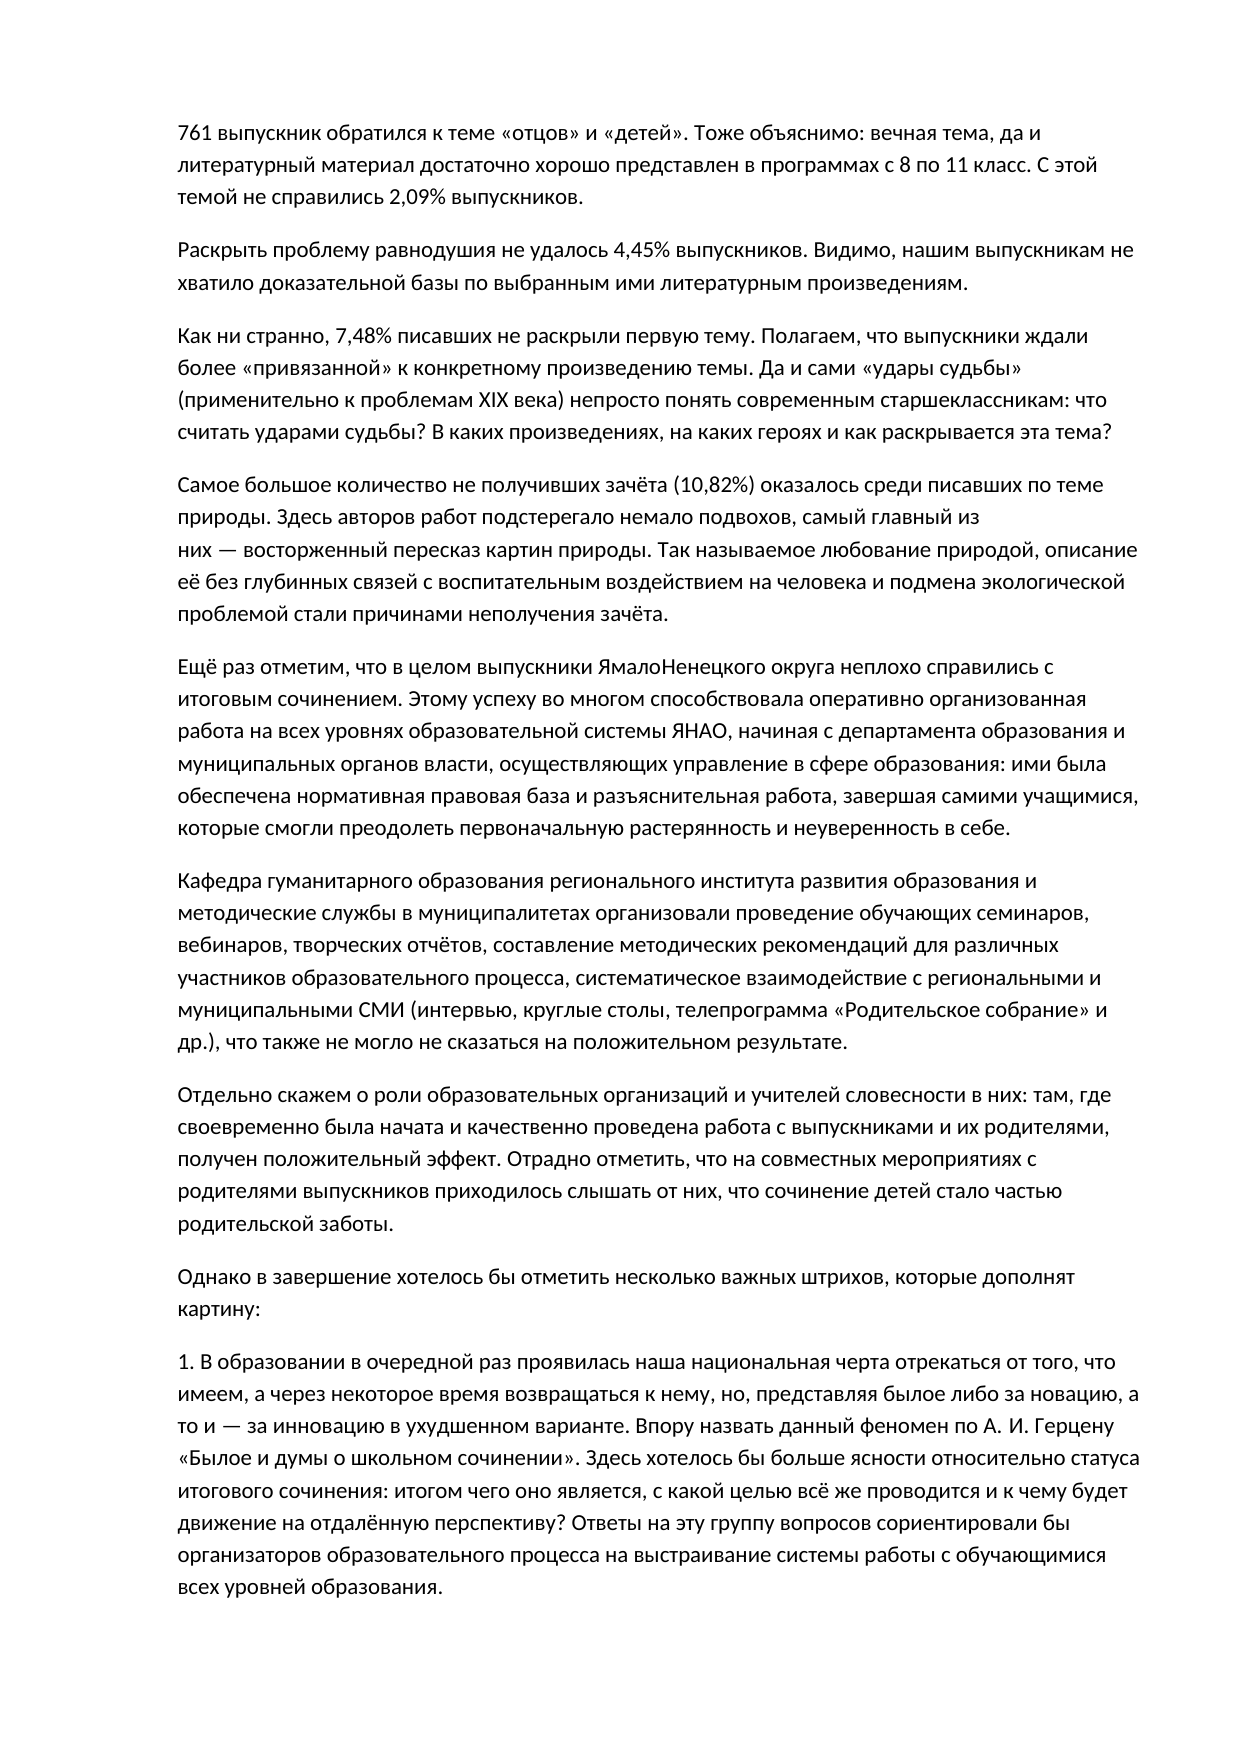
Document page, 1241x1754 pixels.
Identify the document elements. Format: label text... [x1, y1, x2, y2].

text Ещё раз отметим, что в целом выпускники Ямало­Ненецкого округа неплохо справились с итоговым сочинением. Этому успеху во многом способствовала оперативно организованная работа на всех уровнях образовательной системы ЯНАО, начиная с департамента образования и муниципальных органов власти, осуществляющих управление в сфере образования: ими была обеспечена нормативная правовая база и разъяснительная работа, завершая самими учащимися, которые смогли преодолеть первоначальную растерянность и неуверенность в себе. [177, 652, 1152, 841]
text Однако в завершение хотелось бы отметить несколько важных штрихов, которые дополнят картину: [177, 1262, 1152, 1322]
text Раскрыть проблему равнодушия не удалось 4,45% выпускников. Видимо, нашим выпускникам не хватило доказательной базы по выбранным ими литературным произведениям. [177, 236, 1152, 296]
text Как ни странно, 7,48% писавших не раскрыли первую тему. Полагаем, что выпускники ждали более «привязанной» к конкретному произведению темы. Да и сами «удары судьбы» (применительно к проблемам XIX века) непросто понять современным старшеклассникам: что считать ударами судьбы? В каких произведениях, на каких героях и как раскрывается эта тема? [177, 321, 1152, 445]
text Отдельно скажем о роли образовательных организаций и учителей словесности в них: там, где своевременно была начата и качественно проведена работа с выпускниками и их родителями, получен положительный эффект. Отрадно отметить, что на совместных мероприятиях с родителями выпускников приходилось слышать от них, что сочинение детей стало частью родительской заботы. [177, 1080, 1152, 1237]
text Самое большое количество не получивших зачёта (10,82%) оказалось среди писавших по теме природы. Здесь авторов работ подстерегало немало подвохов, самый главный из них — восторженный пересказ картин природы. Так называемое любование природой, описание её без глубинных связей с воспитательным воздействием на человека и подмена экологической проблемой стали причинами неполучения зачёта. [177, 470, 1152, 627]
text 761 выпускник обратился к теме «отцов» и «детей». Тоже объяснимо: вечная тема, да и литературный материал достаточно хорошо представлен в программах с 8 по 11 класс. С этой темой не справились 2,09% выпускников. [177, 118, 1152, 211]
text 1. В образовании в очередной раз проявилась наша национальная черта отрекаться от того, что имеем, а через некоторое время возвращаться к нему, но, представляя былое либо за новацию, а то и — за инновацию в ухудшенном варианте. Впору назвать данный феномен по А. И. Герцену «Былое и думы о школьном сочинении». Здесь хотелось бы больше ясности относительно статуса итогового сочинения: итогом чего оно является, с какой целью всё же проводится и к чему будет движение на отдалённую перспективу? Ответы на эту группу вопросов сориентировали бы организаторов образовательного процесса на выстраивание системы работы с обучающимися всех уровней образования. [177, 1347, 1152, 1600]
text Кафедра гуманитарного образования регионального института развития образования и методические службы в муниципалитетах организовали проведение обучающих семинаров, вебинаров, творческих отчётов, составление методических рекомендаций для различных участников образовательного процесса, систематическое взаимодействие с региональными и муниципальными СМИ (интервью, круглые столы, телепрограмма «Родительское собрание» и др.), что также не могло не сказаться на положительном результате. [177, 866, 1152, 1055]
